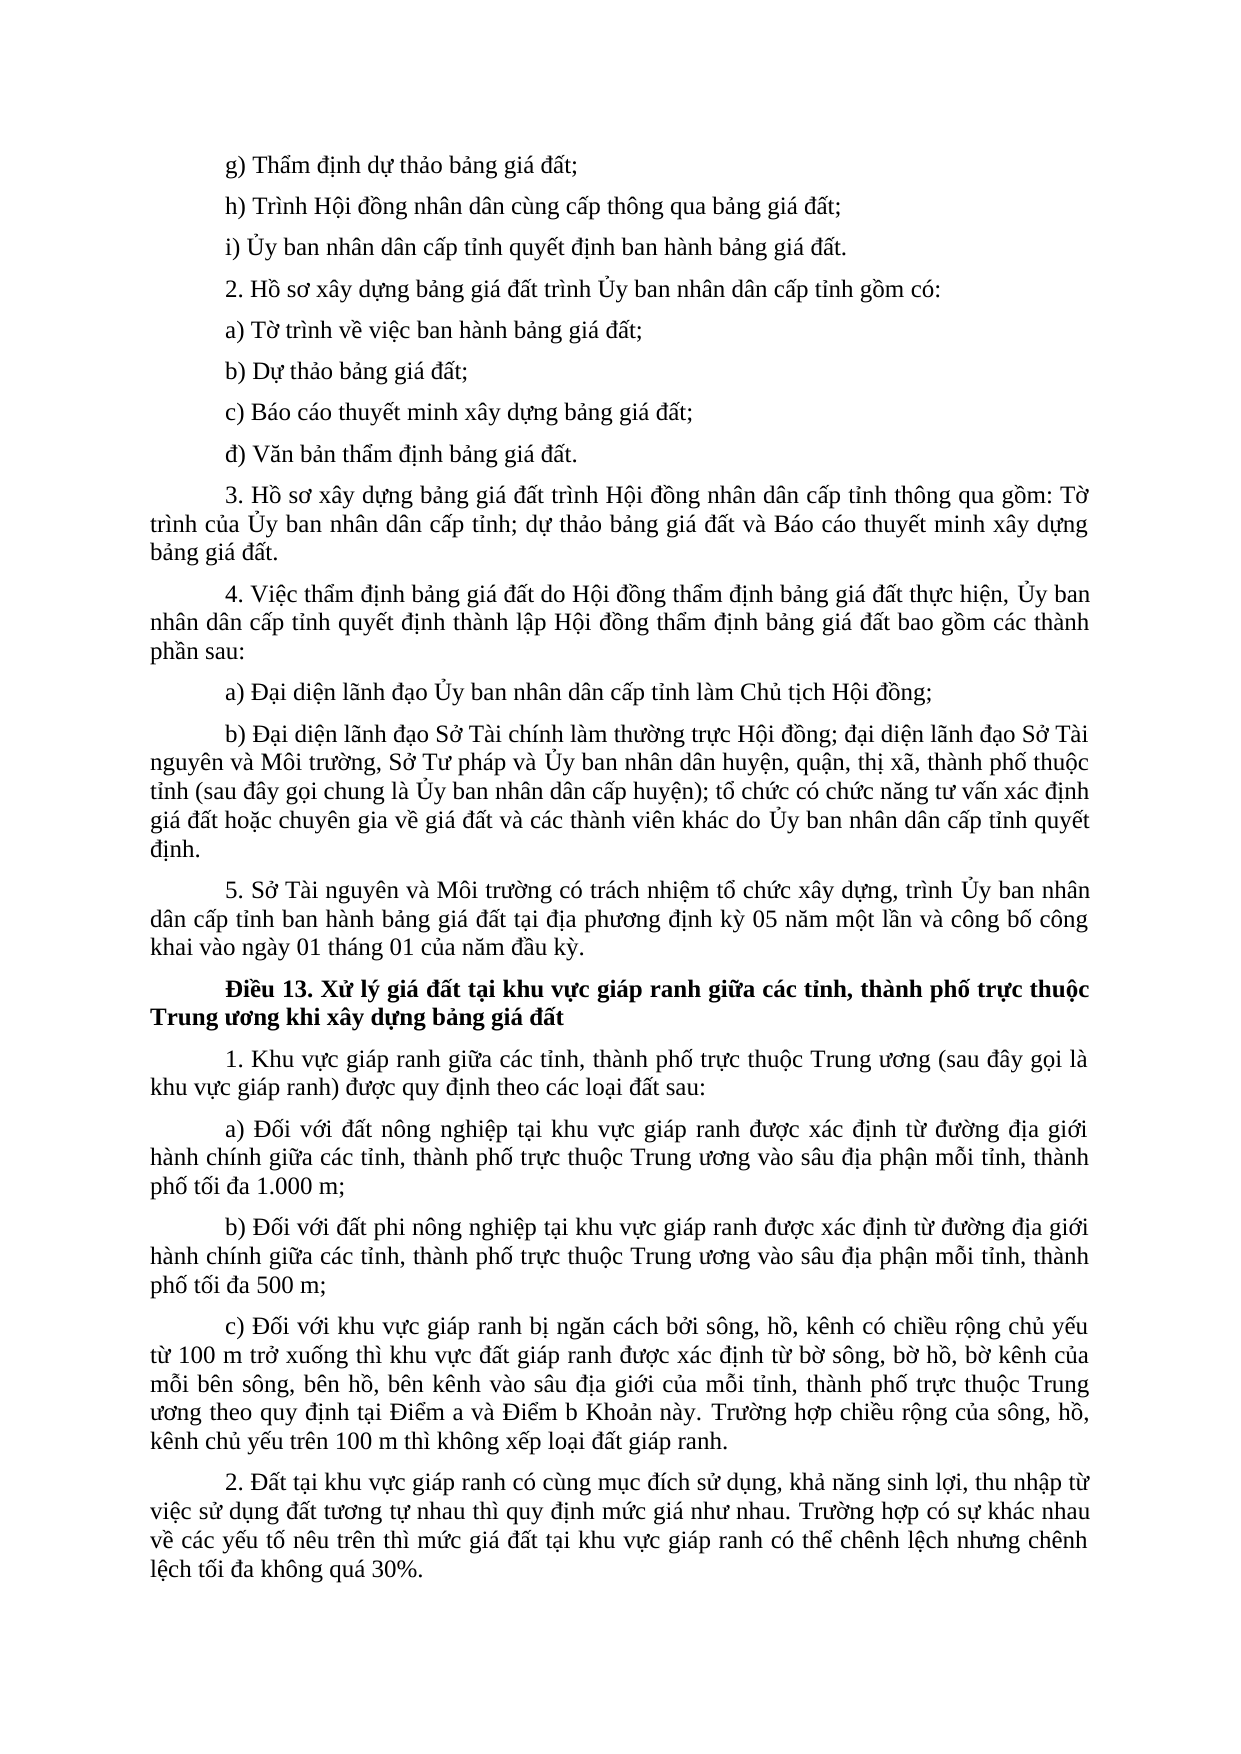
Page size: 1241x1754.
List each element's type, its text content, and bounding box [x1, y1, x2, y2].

text 3. Hồ sơ xây dựng bảng giá đất trình Hội đồng nhân dân cấp tỉnh thông qua gồm: Tờ trình của Ủy ban nhân dân cấp tỉnh; dự thảo bảng giá đất và Báo cáo thuyết minh xây dựng bảng giá đất. [150, 480, 1090, 566]
text 4. Việc thẩm định bảng giá đất do Hội đồng thẩm định bảng giá đất thực hiện, Ủy ban nhân dân cấp tỉnh quyết định thành lập Hội đồng thẩm định bảng giá đất bao gồm các thành phần sau: [150, 579, 1090, 665]
text c) Báo cáo thuyết minh xây dựng bảng giá đất; [150, 397, 1090, 426]
text a) Đại diện lãnh đạo Ủy ban nhân dân cấp tỉnh làm Chủ tịch Hội đồng; [150, 677, 1090, 706]
text c) Đối với khu vực giáp ranh bị ngăn cách bởi sông, hồ, kênh có chiều rộng chủ yếu từ 100 m trở xuống thì khu vực đất giáp ranh được xác định từ bờ sông, bờ hồ, bờ kênh của mỗi bên sông, bên hồ, bên kênh vào sâu địa giới của mỗi tỉnh, thành phố trực thuộc Trung ương theo quy định tại Điểm a và Điểm b Khoản này. Trường hợp chiều rộng của sông, hồ, kênh chủ yếu trên 100 m thì không xếp loại đất giáp ranh. [150, 1311, 1090, 1455]
text 2. Hồ sơ xây dựng bảng giá đất trình Ủy ban nhân dân cấp tỉnh gồm có: [150, 274, 598, 302]
text Điều 13. Xử lý giá đất tại khu vực giáp ranh giữa các tỉnh, thành phố trực thuộc Trung ương khi xây dựng bảng giá đất [150, 974, 1090, 1031]
text b) Dự thảo bảng giá đất; [150, 356, 1090, 385]
text h) Trình Hội đồng nhân dân cùng cấp thông qua bảng giá đất; [150, 191, 1090, 220]
text b) Đối với đất phi nông nghiệp tại khu vực giáp ranh được xác định từ đường địa giới hành chính giữa các tỉnh, thành phố trực thuộc Trung ương vào sâu địa phận mỗi tỉnh, thành phố tối đa 500 m; [150, 1212, 1090, 1299]
text a) Đối với đất nông nghiệp tại khu vực giáp ranh được xác định từ đường địa giới hành chính giữa các tỉnh, thành phố trực thuộc Trung ương vào sâu địa phận mỗi tỉnh, thành phố tối đa 1.000 m; [150, 1114, 1090, 1200]
text đ) Văn bản thẩm định bảng giá đất. [150, 439, 1090, 467]
text 5. Sở Tài nguyên và Môi trường có trách nhiệm tổ chức xây dựng, trình Ủy ban nhân dân cấp tỉnh ban hành bảng giá đất tại địa phương định kỳ 05 năm một lần và công bố công khai vào ngày 01 tháng 01 của năm đầu kỳ. [150, 875, 1090, 961]
text 2. Hồ sơ xây dựng bảng giá đất trình Ủy ban nhân dân cấp tỉnh gồm có: [670, 274, 1090, 302]
text a) Tờ trình về việc ban hành bảng giá đất; [150, 315, 1090, 344]
text 2. Đất tại khu vực giáp ranh có cùng mục đích sử dụng, khả năng sinh lợi, thu nhập từ việc sử dụng đất tương tự nhau thì quy định mức giá như nhau. Trường hợp có sự khác nhau về các yếu tố nêu trên thì mức giá đất tại khu vực giáp ranh có thể chênh lệch nhưng chênh lệch tối đa không quá 30%. [150, 1467, 1090, 1582]
text 1. Khu vực giáp ranh giữa các tỉnh, thành phố trực thuộc Trung ương (sau đây gọi là khu vực giáp ranh) được quy định theo các loại đất sau: [150, 1044, 1090, 1101]
text g) Thẩm định dự thảo bảng giá đất; [150, 150, 1090, 179]
text i) Ủy ban nhân dân cấp tỉnh quyết định ban hành bảng giá đất. [150, 232, 1090, 261]
text b) Đại diện lãnh đạo Sở Tài chính làm thường trực Hội đồng; đại diện lãnh đạo Sở Tài nguyên và Môi trường, Sở Tư pháp và Ủy ban nhân dân huyện, quận, thị xã, thành phố thuộc tỉnh (sau đây gọi chung là Ủy ban nhân dân cấp huyện); tổ chức có chức năng tư vấn xác định giá đất hoặc chuyên gia về giá đất và các thành viên khác do Ủy ban nhân dân cấp tỉnh quyết định. [150, 719, 1090, 862]
